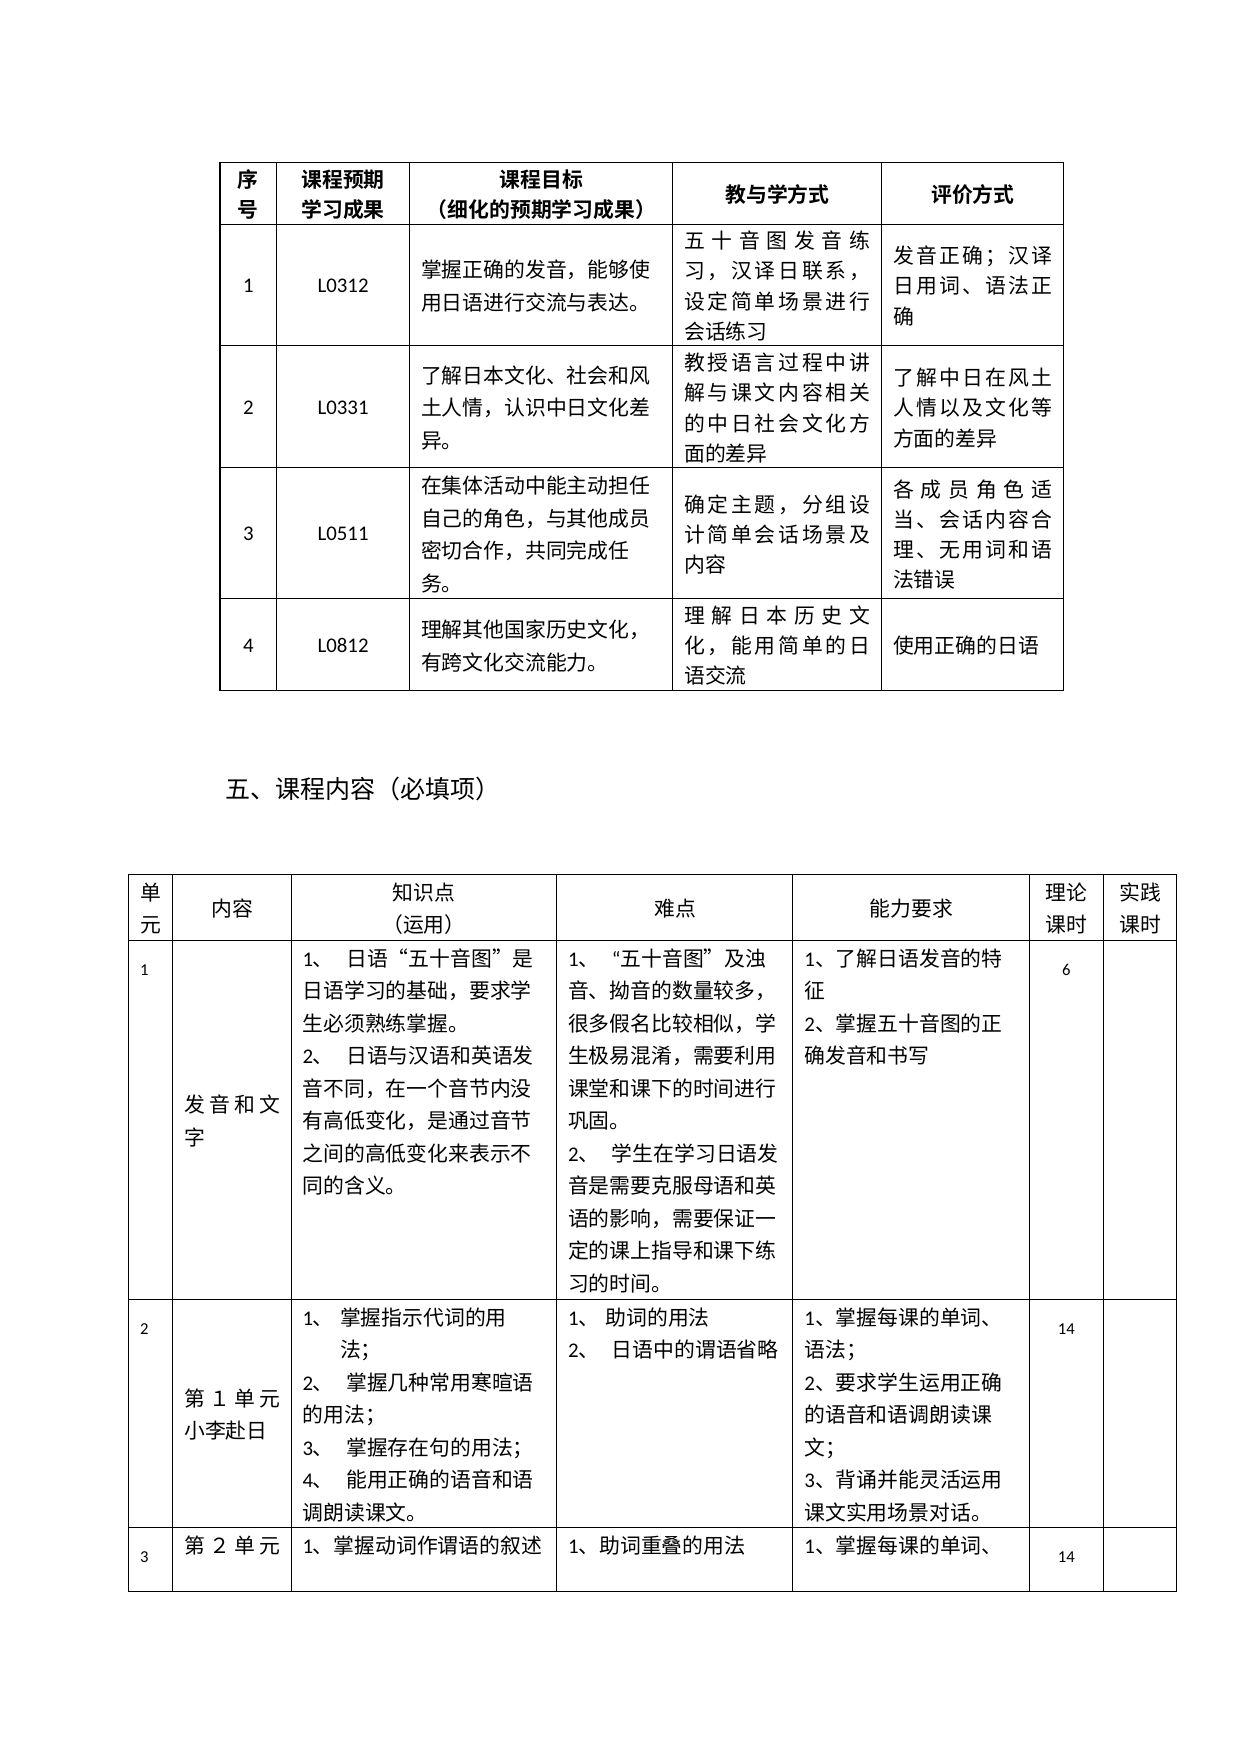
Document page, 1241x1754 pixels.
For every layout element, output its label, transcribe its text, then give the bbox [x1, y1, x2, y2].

table_cell 日语“五十音图”是日语学习的基础，要求学生必须熟练掌握。 日语与汉语和英语发音不同，在一个音节内没有高低变化，是通过音节之间的高低变化来表示不同的含义。 [292, 941, 556, 1298]
table_header 单元 [129, 875, 172, 940]
table_cell 3 [221, 468, 276, 598]
table_header 教与学方式 [673, 163, 881, 223]
table_cell 6 [1030, 941, 1103, 1298]
table_cell 3 [129, 1528, 172, 1591]
table_cell 掌握指示代词的用法； 掌握几种常用寒暄语的用法； 掌握存在句的用法； 能用正确的语音和语调朗读课文。 [292, 1300, 556, 1527]
table_cell 1、了解日语发音的特征 2、掌握五十音图的正确发音和书写 [793, 941, 1029, 1298]
table_cell 五十音图发音练习，汉译日联系，设定简单场景进行会话练习 [673, 225, 881, 345]
table_cell 理解其他国家历史文化，有跨文化交流能力。 [410, 599, 672, 690]
table_cell [1104, 1300, 1176, 1527]
table_cell 使用正确的日语 [882, 599, 1063, 690]
table_cell L0812 [277, 599, 409, 690]
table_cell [793, 1528, 1029, 1591]
table_cell [1104, 941, 1176, 1298]
table_cell 14 [1030, 1300, 1103, 1527]
table_cell 助词的用法 日语中的谓语省略 [557, 1300, 792, 1527]
table_cell 了解中日在风土人情以及文化等方面的差异 [882, 346, 1063, 467]
table_cell 4 [221, 599, 276, 690]
table_cell 教授语言过程中讲解与课文内容相关的中日社会文化方面的差异 [673, 346, 881, 467]
table_cell 第１单元小李赴日 [173, 1300, 291, 1527]
table_header 评价方式 [882, 163, 1063, 223]
table_cell L0331 [277, 346, 409, 467]
table_cell 1、掌握每课的单词、语法； 2、要求学生运用正确的语音和语调朗读课文； 3、背诵并能灵活运用课文实用场景对话。 [793, 1300, 1029, 1527]
table_cell 发音和文字 [173, 941, 291, 1298]
table_cell 在集体活动中能主动担任自己的角色，与其他成员密切合作，共同完成任务。 [410, 468, 672, 598]
table_header 课程预期 学习成果 [277, 163, 409, 223]
table_header 理论课时 [1030, 875, 1103, 940]
table_header 难点 [557, 875, 792, 940]
table_cell 1 [129, 941, 172, 1298]
table_cell 第２单元小李的公司生活一① [173, 1528, 291, 1591]
table_header 内容 [173, 875, 291, 940]
table_header 课程目标 （细化的预期学习成果） [410, 163, 672, 223]
table_header 能力要求 [793, 875, 1029, 940]
table_cell 掌握正确的发音，能够使用日语进行交流与表达。 [410, 225, 672, 345]
table_cell 1 [221, 225, 276, 345]
table_header 序号 [221, 163, 276, 223]
table_cell 了解日本文化、社会和风土人情，认识中日文化差异。 [410, 346, 672, 467]
table_cell L0511 [277, 468, 409, 598]
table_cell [292, 1528, 556, 1591]
table_header 实践课时 [1104, 875, 1176, 940]
table_cell 14 [1030, 1528, 1103, 1591]
table_cell “五十音图”及浊音、拗音的数量较多，很多假名比较相似，学生极易混淆，需要利用课堂和课下的时间进行巩固。 学生在学习日语发音是需要克服母语和英语的影响，需要保证一定的课上指导和课下练习的时间。 [557, 941, 792, 1298]
table_cell L0312 [277, 225, 409, 345]
table_cell 发音正确；汉译日用词、语法正确 [882, 225, 1063, 345]
table_cell 2 [129, 1300, 172, 1527]
table_cell 确定主题，分组设计简单会话场景及内容 [673, 468, 881, 598]
table_cell 理解日本历史文化，能用简单的日语交流 [673, 599, 881, 690]
text 五、课程内容（必填项） [187, 755, 1053, 820]
table_cell 2 [221, 346, 276, 467]
table_header 知识点 （运用） [292, 875, 556, 940]
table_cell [557, 1528, 792, 1591]
table_cell 各成员角色适当、会话内容合理、无用词和语法错误 [882, 468, 1063, 598]
table_cell [1104, 1528, 1176, 1591]
